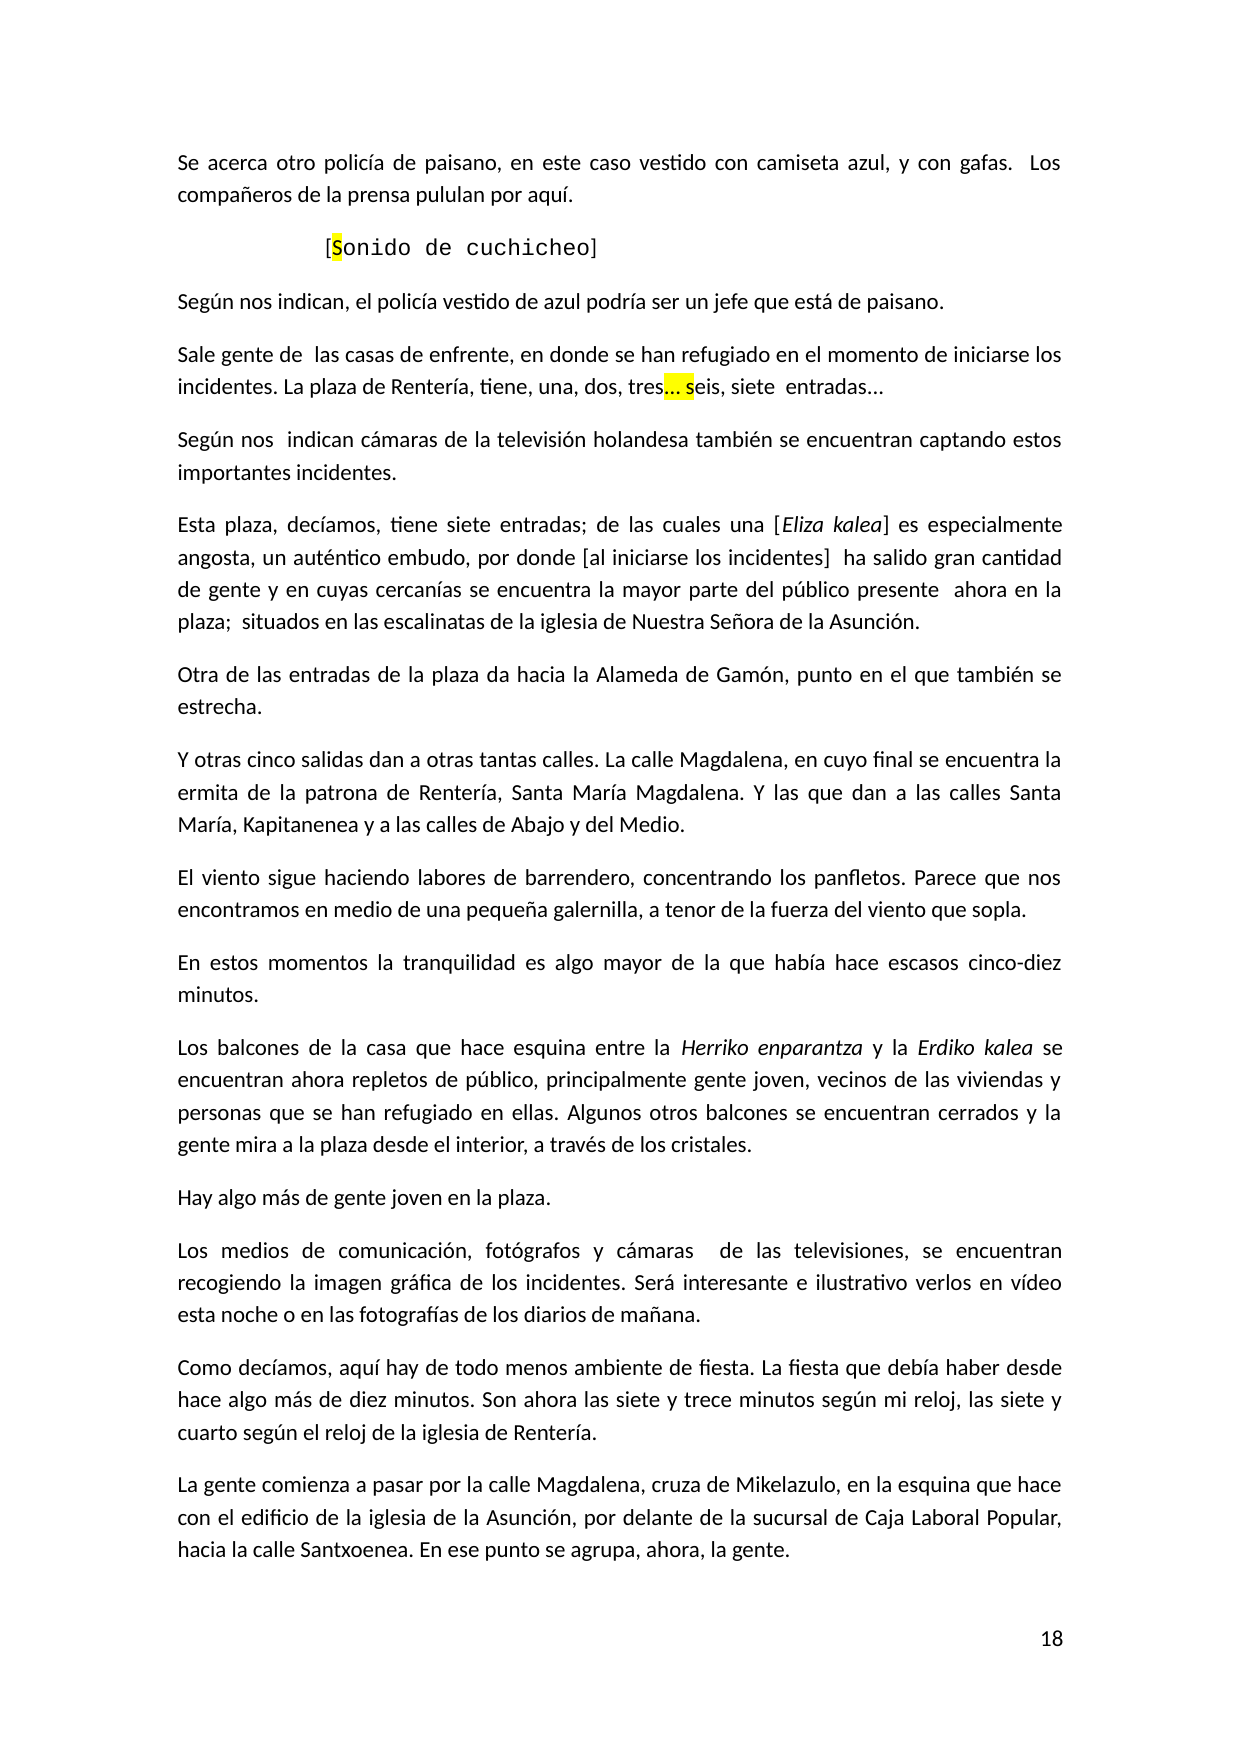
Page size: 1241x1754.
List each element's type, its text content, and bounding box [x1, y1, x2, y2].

text Esta plaza, decíamos, tiene siete entradas; de las cuales una [Eliza kalea] es especialmente angosta, un auténtico embudo, por donde [al iniciarse los incidentes] ha salido gran cantidad de gente y en cuyas cercanías se encuentra la mayor parte del público presente ahora en la plaza; situados en las escalinatas de la iglesia de Nuestra Señora de la Asunción. [177, 511, 1063, 635]
text Según nos indican cámaras de la televisión holandesa también se encuentran captando estos importantes incidentes. [177, 425, 1063, 486]
text Y otras cinco salidas dan a otras tantas calles. La calle Magdalena, en cuyo final se encuentra la ermita de la patrona de Rentería, Santa María Magdalena. Y las que dan a las calles Santa María, Kapitanenea y a las calles de Abajo y del Medio. [177, 745, 1063, 838]
text Como decíamos, aquí hay de todo menos ambiente de fiesta. La fiesta que debía haber desde hace algo más de diez minutos. Son ahora las siete y trece minutos según mi reloj, las siete y cuarto según el reloj de la iglesia de Rentería. [177, 1353, 1063, 1446]
text La gente comienza a pasar por la calle Magdalena, cruza de Mikelazulo, en la esquina que hace con el edificio de la iglesia de la Asunción, por delante de la sucursal de Caja Laboral Popular, hacia la calle Santxoenea. En ese punto se agrupa, ahora, la gente. [177, 1471, 1063, 1563]
text Hay algo más de gente joven en la plaza. [177, 1183, 1063, 1211]
text En estos momentos la tranquilidad es algo mayor de la que había hace escasos cinco-diez minutos. [177, 948, 1063, 1008]
text Se acerca otro policía de paisano, en este caso vestido con camiseta azul, y con gafas. Los compañeros de la prensa pululan por aquí. [177, 148, 1063, 208]
text El viento sigue haciendo labores de barrendero, concentrando los panfletos. Parece que nos encontramos en medio de una pequeña galernilla, a tenor de la fuerza del viento que sopla. [177, 863, 1063, 923]
text Los medios de comunicación, fotógrafos y cámaras de las televisiones, se encuentran recogiendo la imagen gráfica de los incidentes. Será interesante e ilustrativo verlos en vídeo esta noche o en las fotografías de los diarios de mañana. [177, 1236, 1063, 1328]
text Otra de las entradas de la plaza da hacia la Alameda de Gamón, punto en el que también se estrecha. [177, 660, 1063, 720]
text Según nos indican, el policía vestido de azul podría ser un jefe que está de paisano. [177, 287, 1063, 315]
text [Sonido de cuchicheo] [251, 233, 1063, 262]
text Los balcones de la casa que hace esquina entre la Herriko enparantza y la Erdiko kalea se encuentran ahora repletos de público, principalmente gente joven, vecinos de las viviendas y personas que se han refugiado en ellas. Algunos otros balcones se encuentran cerrados y la gente mira a la plaza desde el interior, a través de los cristales. [177, 1033, 1063, 1158]
text Sale gente de las casas de enfrente, en donde se han refugiado en el momento de iniciarse los incidentes. La plaza de Rentería, tiene, una, dos, tres… seis, siete entradas... [177, 340, 1063, 400]
